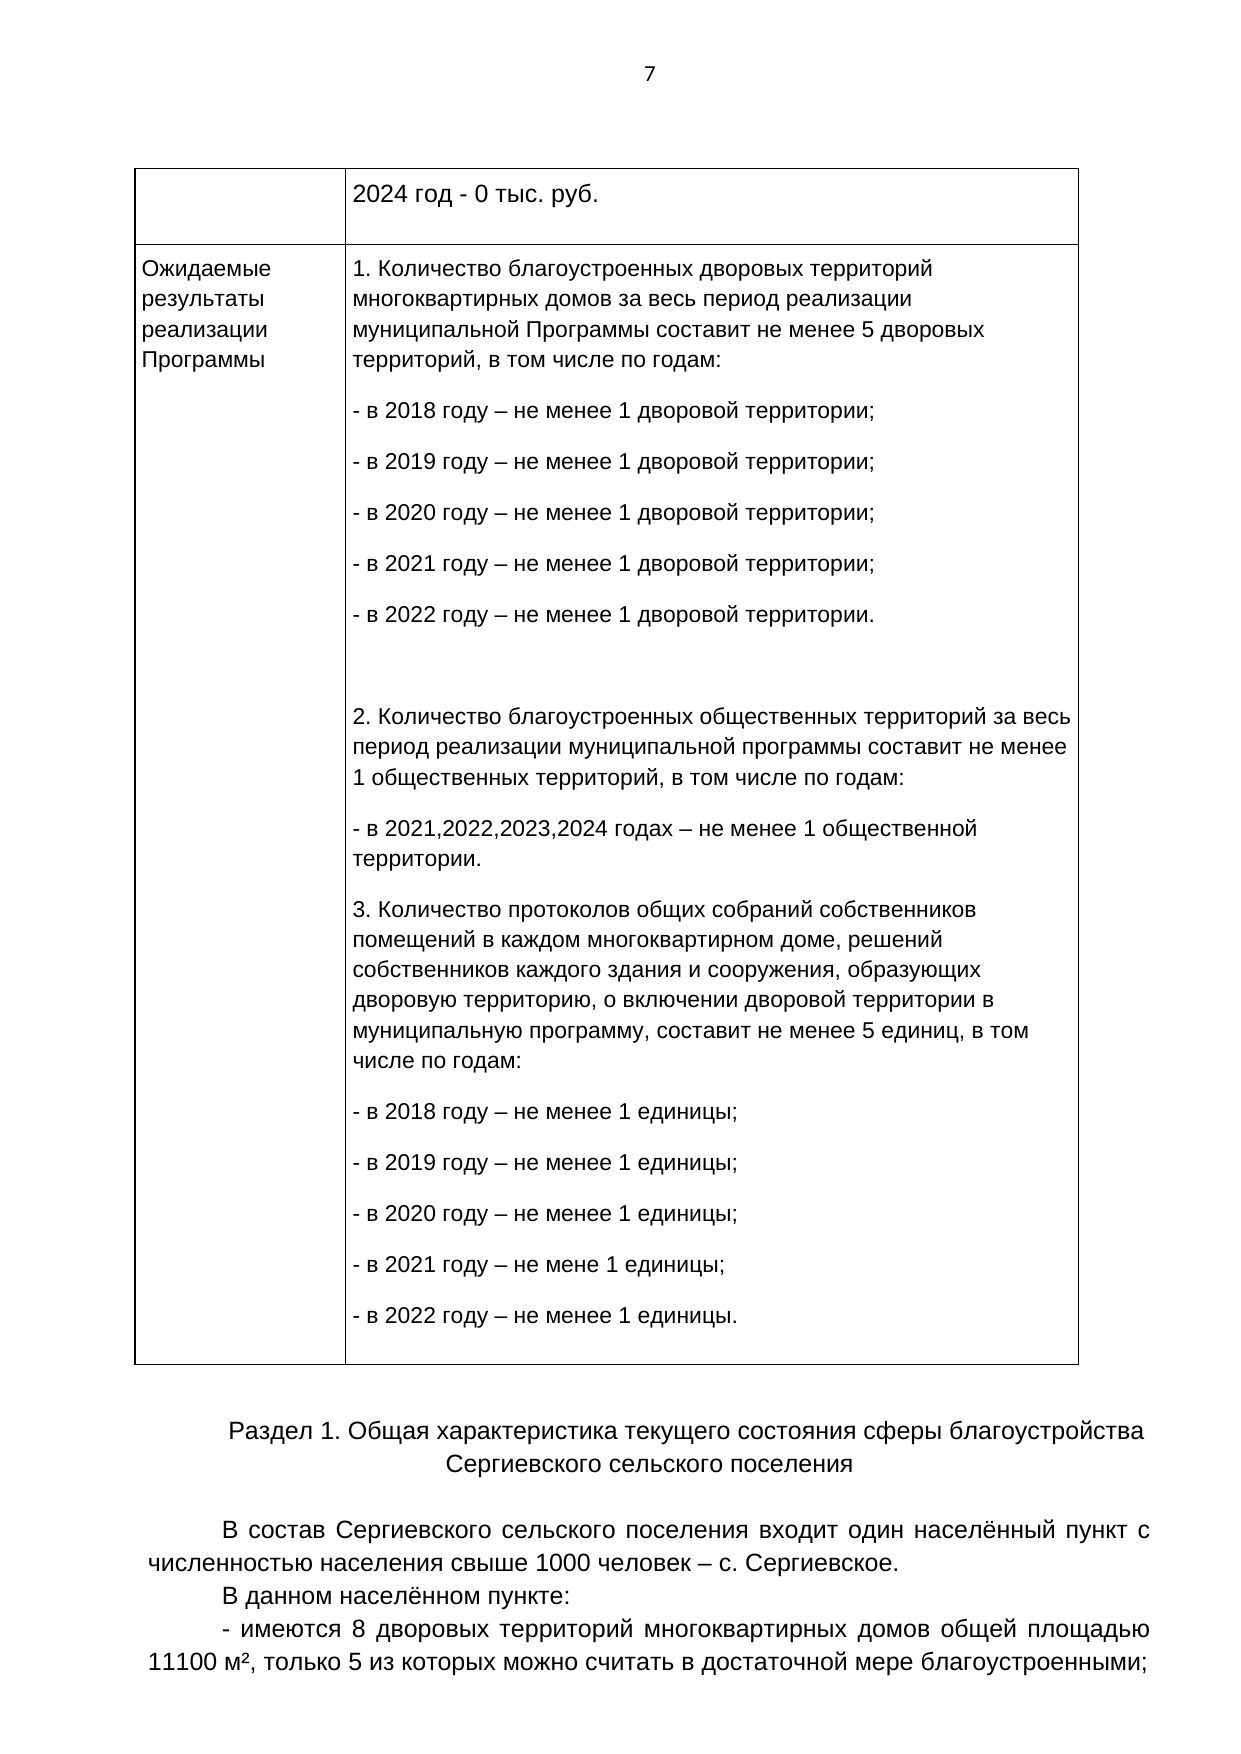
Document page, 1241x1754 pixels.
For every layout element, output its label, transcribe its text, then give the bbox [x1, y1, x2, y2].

text - имеются 8 дворовых территорий многоквартирных домов общей площадью 11100 м², только 5 из которых можно считать в достаточной мере благоустроенными; [148, 1614, 1152, 1676]
table_cell 1. Количество благоустроенных дворовых территорий многоквартирных домов за весь период реализации муниципальной Программы составит не менее 5 дворовых территорий, в том числе по годам: - в 2018 году – не менее 1 дворовой территории; - в 2019 году – не менее 1 дворовой территории; - в 2020 году – не менее 1 дворовой территории; - в 2021 году – не менее 1 дворовой территории; - в 2022 году – не менее 1 дворовой территории. 2. Количество благоустроенных общественных территорий за весь период реализации муниципальной программы составит не менее 1 общественных территорий, в том числе по годам: - в 2021,2022,2023,2024 годах – не менее 1 общественной территории. 3. Количество протоколов общих собраний собственников помещений в каждом многоквартирном доме, решений собственников каждого здания и сооружения, образующих дворовую территорию, о включении дворовой территории в муниципальную программу, составит не менее 5 единиц, в том числе по годам: - в 2018 году – не менее 1 единицы; - в 2019 году – не менее 1 единицы; - в 2020 году – не менее 1 единицы; - в 2021 году – не мене 1 единицы; - в 2022 году – не менее 1 единицы. [346, 245, 1078, 1364]
table_cell Ожидаемые результаты реализации Программы [136, 245, 345, 1364]
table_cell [136, 169, 345, 243]
text В данном населённом пункте: [148, 1581, 1152, 1610]
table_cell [346, 169, 1078, 243]
text В состав Сергиевского сельского поселения входит один населённый пункт с численностью населения свыше 1000 человек – с. Сергиевское. [148, 1515, 1152, 1577]
text Раздел 1. Общая характеристика текущего состояния сферы благоустройства Сергиевского сельского поселения [148, 1416, 1152, 1478]
